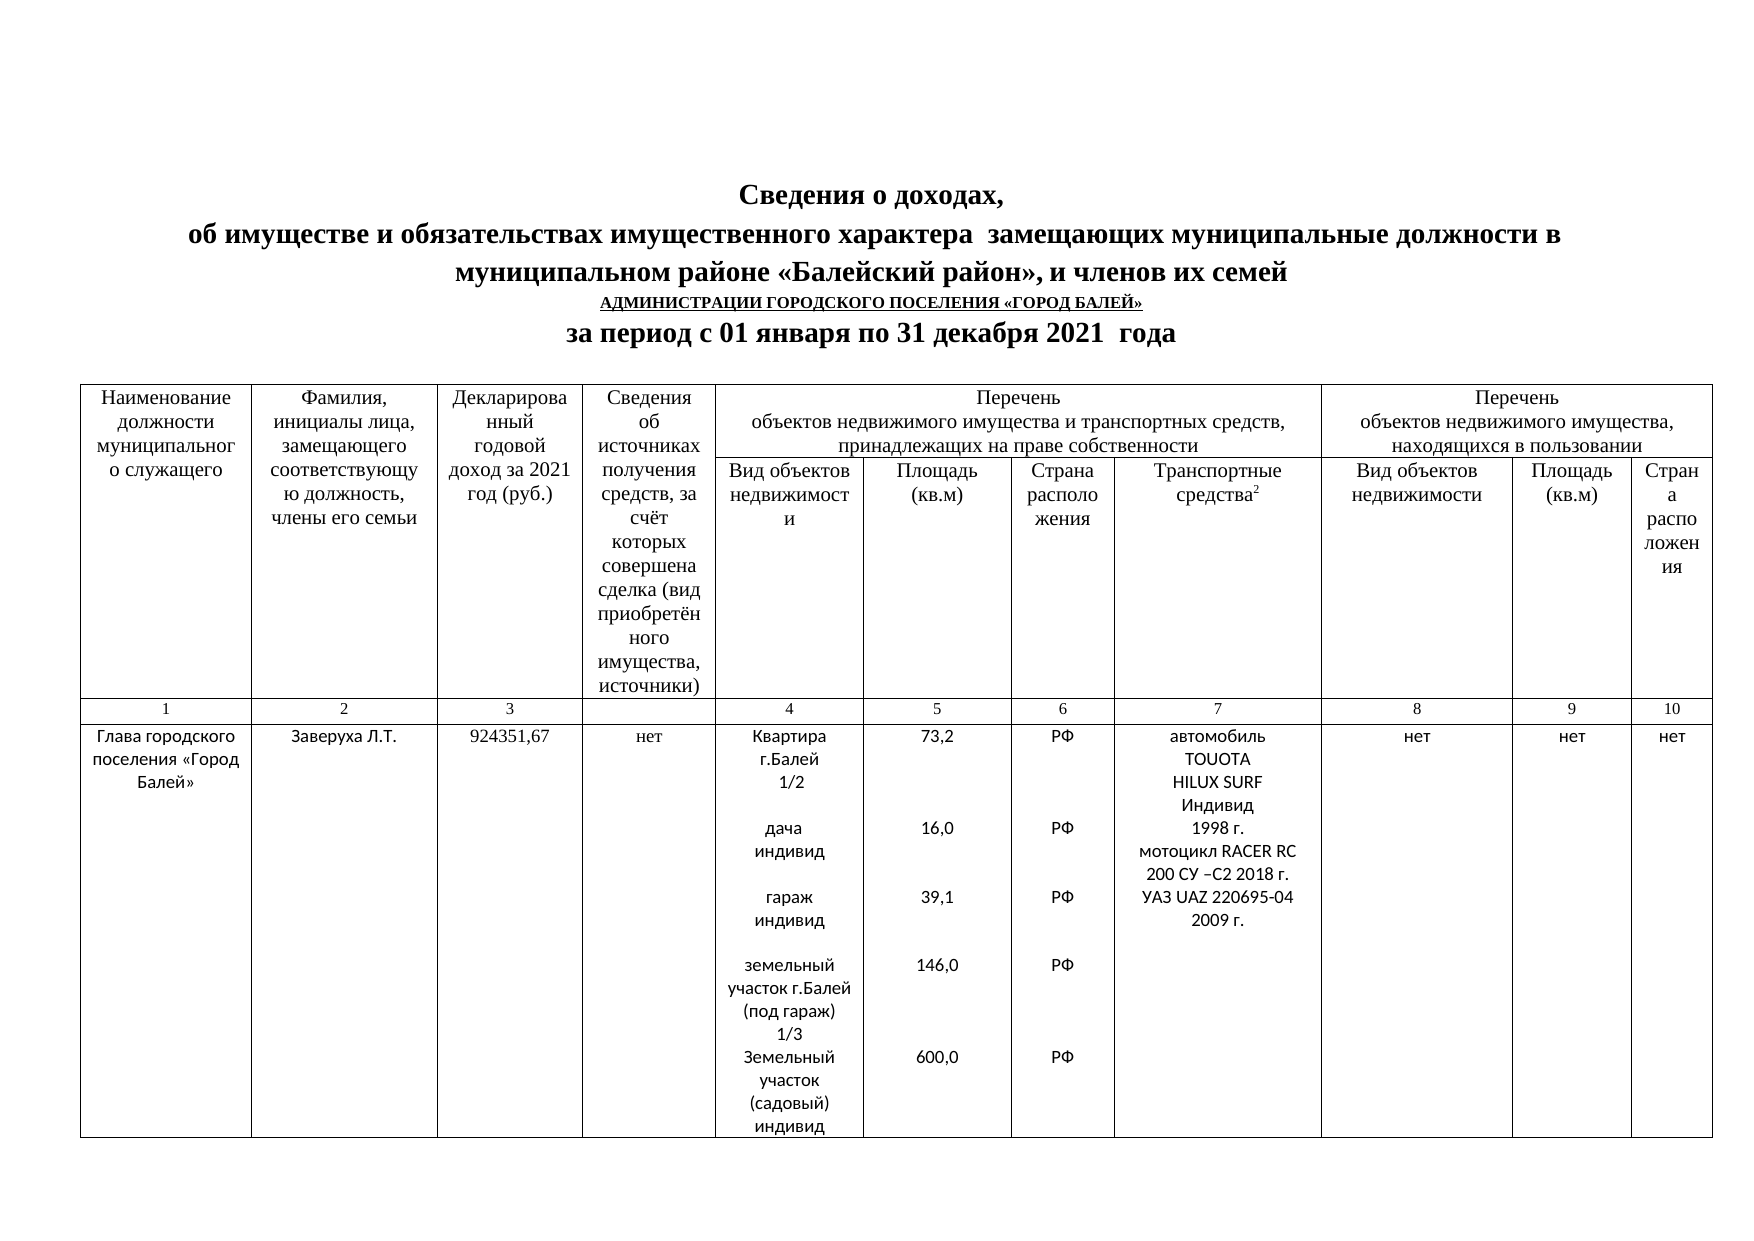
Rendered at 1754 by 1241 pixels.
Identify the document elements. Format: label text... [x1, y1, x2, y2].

table_cell Площадь (кв.м) [1513, 458, 1631, 697]
table_cell 10 [1632, 699, 1712, 723]
table_cell нет [1513, 725, 1631, 1137]
table_cell 7 [1115, 699, 1321, 723]
table_cell Вид объектов недвижимости [1322, 458, 1512, 697]
table_cell нет [1632, 725, 1712, 1137]
table_cell 3 [438, 699, 582, 723]
table_header Наименование должности муниципального служащего [81, 385, 251, 697]
table_cell [583, 699, 715, 723]
table_cell Страна расположения [1632, 458, 1712, 697]
table_cell 9 [1513, 699, 1631, 723]
table_cell Заверуха Л.Т. [252, 725, 437, 1137]
table_header Декларированный годовой доход за 2021 год (руб.) [438, 385, 582, 697]
table_cell 4 [716, 699, 863, 723]
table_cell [1115, 725, 1321, 1137]
table_cell РФ РФ РФ РФ РФ РФ [1012, 725, 1114, 1137]
table_cell Вид объектов недвижимости [716, 458, 863, 697]
table_header Сведения об источниках получения средств, за счёт которых совершена сделка (вид приобретённого имущества, источники) [583, 385, 715, 697]
table_header Перечень объектов недвижимого имущества и транспортных средств, принадлежащих на праве собственности [716, 385, 1321, 457]
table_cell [81, 725, 251, 1137]
text за период с 01 января по 31 декабря 2021 года [118, 315, 1624, 348]
table_header Фамилия, инициалы лица, замещающего соответствующую должность, члены его семьи [252, 385, 437, 697]
table_cell нет [1322, 725, 1512, 1137]
table_cell 6 [1012, 699, 1114, 723]
table_cell 1 [81, 699, 251, 723]
text Сведения о доходах, [118, 177, 1624, 211]
table_cell 5 [864, 699, 1011, 723]
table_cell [716, 725, 863, 1137]
table_cell 924351,67 [438, 725, 582, 1137]
table_cell Площадь (кв.м) [864, 458, 1011, 697]
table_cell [864, 725, 1011, 1137]
table_cell 2 [252, 699, 437, 723]
table_cell нет [583, 725, 715, 1137]
table_header Перечень объектов недвижимого имущества, находящихся в пользовании [1322, 385, 1712, 457]
table_cell Транспортные средства2 [1115, 458, 1321, 697]
table_cell 8 [1322, 699, 1512, 723]
text об имуществе и обязательствах имущественного характера замещающих муниципальные должности в муниципальном районе «Балейский район», и членов их семей [118, 216, 1624, 288]
text АДМИНИСТРАЦИИ ГОРОДСКОГО ПОСЕЛЕНИЯ «ГОРОД БАЛЕЙ» [118, 293, 1624, 312]
table_cell Страна расположения [1012, 458, 1114, 697]
